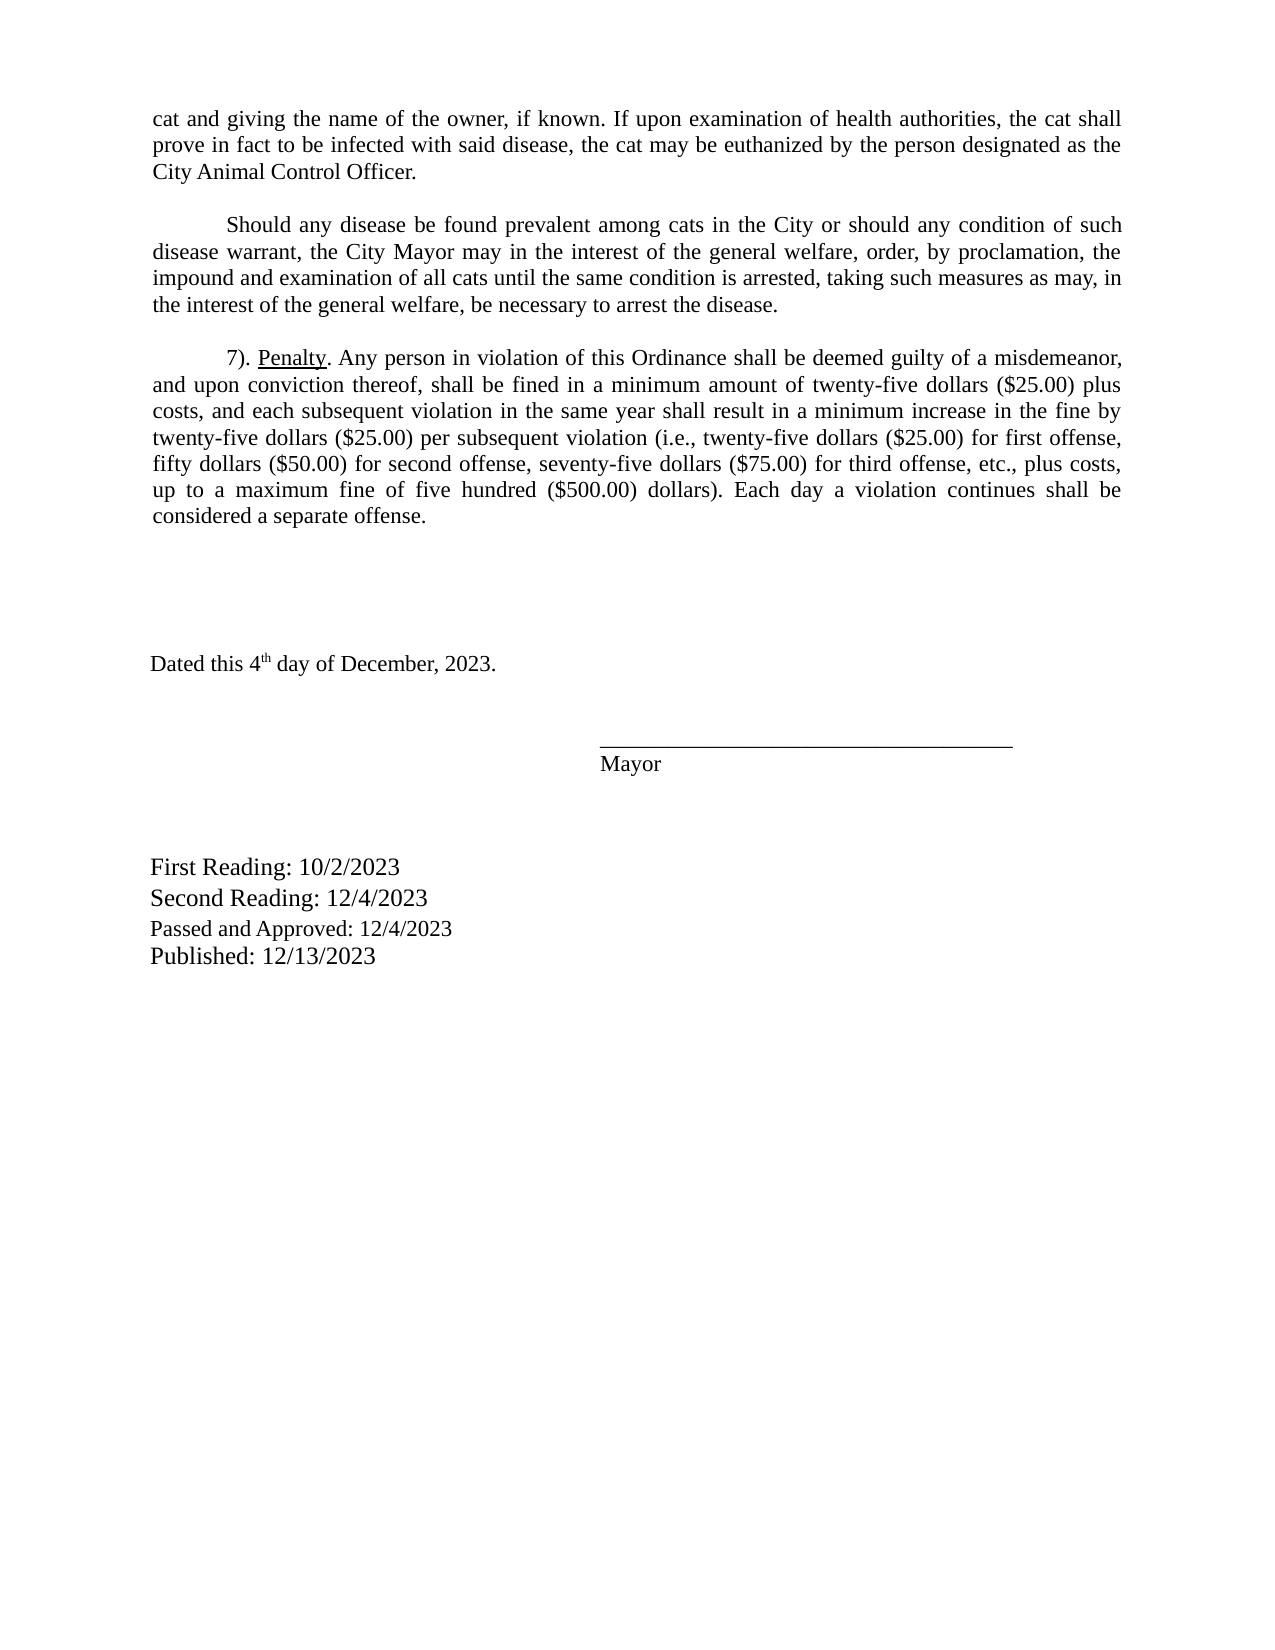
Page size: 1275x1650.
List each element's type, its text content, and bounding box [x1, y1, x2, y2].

text First Reading: 10/2/2023 [150, 852, 720, 880]
text Second Reading: 12/4/2023 [150, 883, 720, 912]
text Should any disease be found prevalent among cats in the City or should any condition of such disease warrant, the City Mayor may in the interest of the general welfare, order, by proclamation, the impound and examination of all cats until the same condition is arrested, taking such measures as may, in the interest of the general welfare, be necessary to arrest the disease. [152, 212, 1123, 317]
text Passed and Approved: 12/4/2023 [150, 915, 1123, 941]
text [152, 105, 1123, 184]
text Dated this 4th day of December, 2023. [150, 650, 1123, 676]
text ____________________________________ [150, 723, 1123, 750]
text Mayor [150, 750, 1123, 776]
text Published: 12/13/2023 [150, 941, 720, 970]
text 7). Penalty. Any person in violation of this Ordinance shall be deemed guilty of a misdemeanor, and upon conviction thereof, shall be fined in a minimum amount of twenty-five dollars ($25.00) plus costs, and each subsequent violation in the same year shall result in a minimum increase in the fine by twenty-five dollars ($25.00) per subsequent violation (i.e., twenty-five dollars ($25.00) for first offense, fifty dollars ($50.00) for second offense, seventy-five dollars ($75.00) for third offense, etc., plus costs, up to a maximum fine of five hundred ($500.00) dollars). Each day a violation continues shall be considered a separate offense. [152, 344, 1123, 529]
